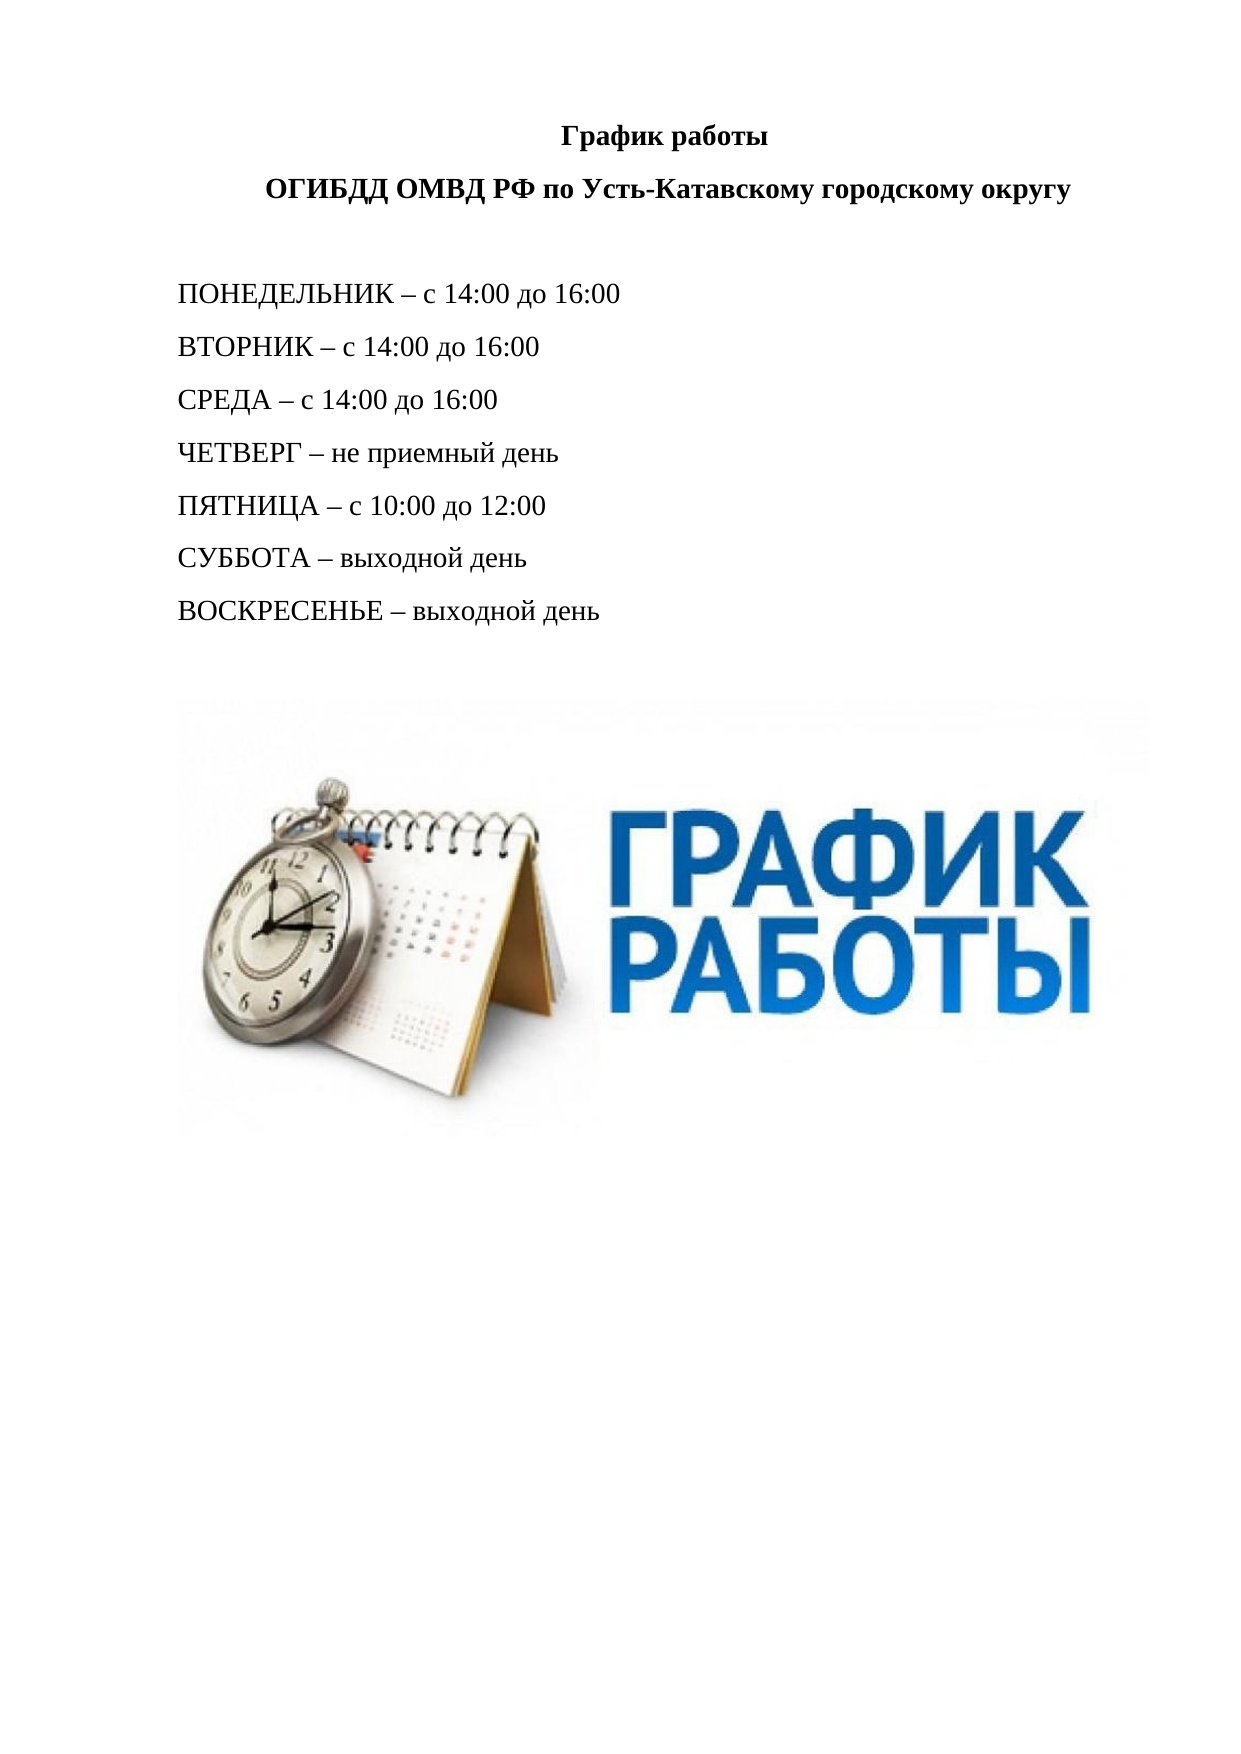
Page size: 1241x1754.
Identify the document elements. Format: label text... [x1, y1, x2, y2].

text График работы [177, 118, 1152, 152]
text СУББОТА – выходной день [177, 541, 1152, 574]
text ПОНЕДЕЛЬНИК – с 14:00 до 16:00 [177, 277, 1152, 310]
text ЧЕТВЕРГ – не приемный день [177, 435, 1152, 468]
text ОГИБДД ОМВД РФ по Усть-Катавскому городскому округу [177, 171, 1152, 204]
text СРЕДА – с 14:00 до 16:00 [177, 382, 1152, 416]
text ВТОРНИК – с 14:00 до 16:00 [177, 329, 1152, 363]
picture [177, 699, 1149, 1137]
text ПЯТНИЦА – с 10:00 до 12:00 [177, 488, 1152, 521]
text ВОСКРЕСЕНЬЕ – выходной день [177, 593, 1152, 627]
